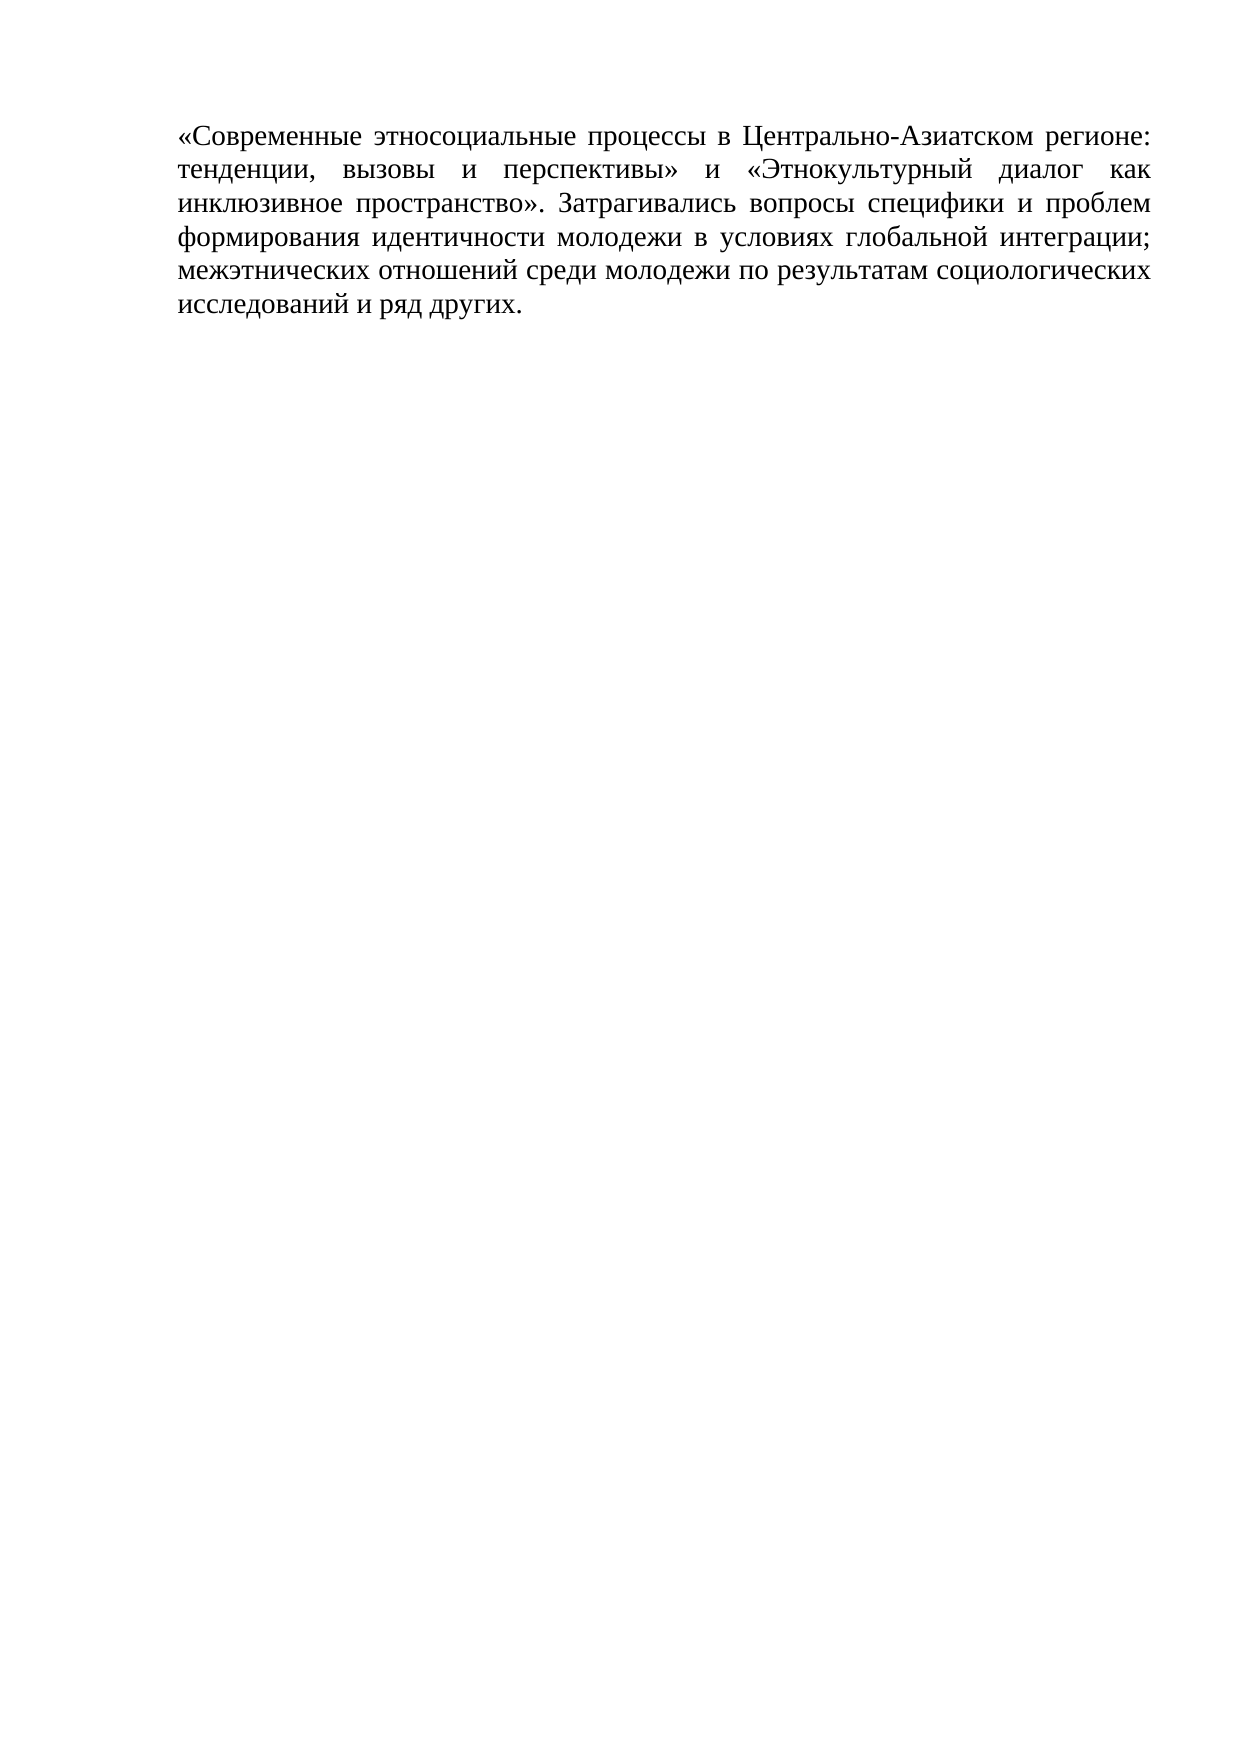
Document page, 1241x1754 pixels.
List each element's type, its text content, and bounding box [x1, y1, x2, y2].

text «Современные этносоциальные процессы в Центрально-Азиатском регионе: тенденции, вызовы и перспективы» и «Этнокультурный диалог как инклюзивное пространство». Затрагивались вопросы специфики и проблем формирования идентичности молодежи в условиях глобальной интеграции; межэтнических отношений среди молодежи по результатам социологических исследований и ряд других. [177, 118, 1152, 319]
